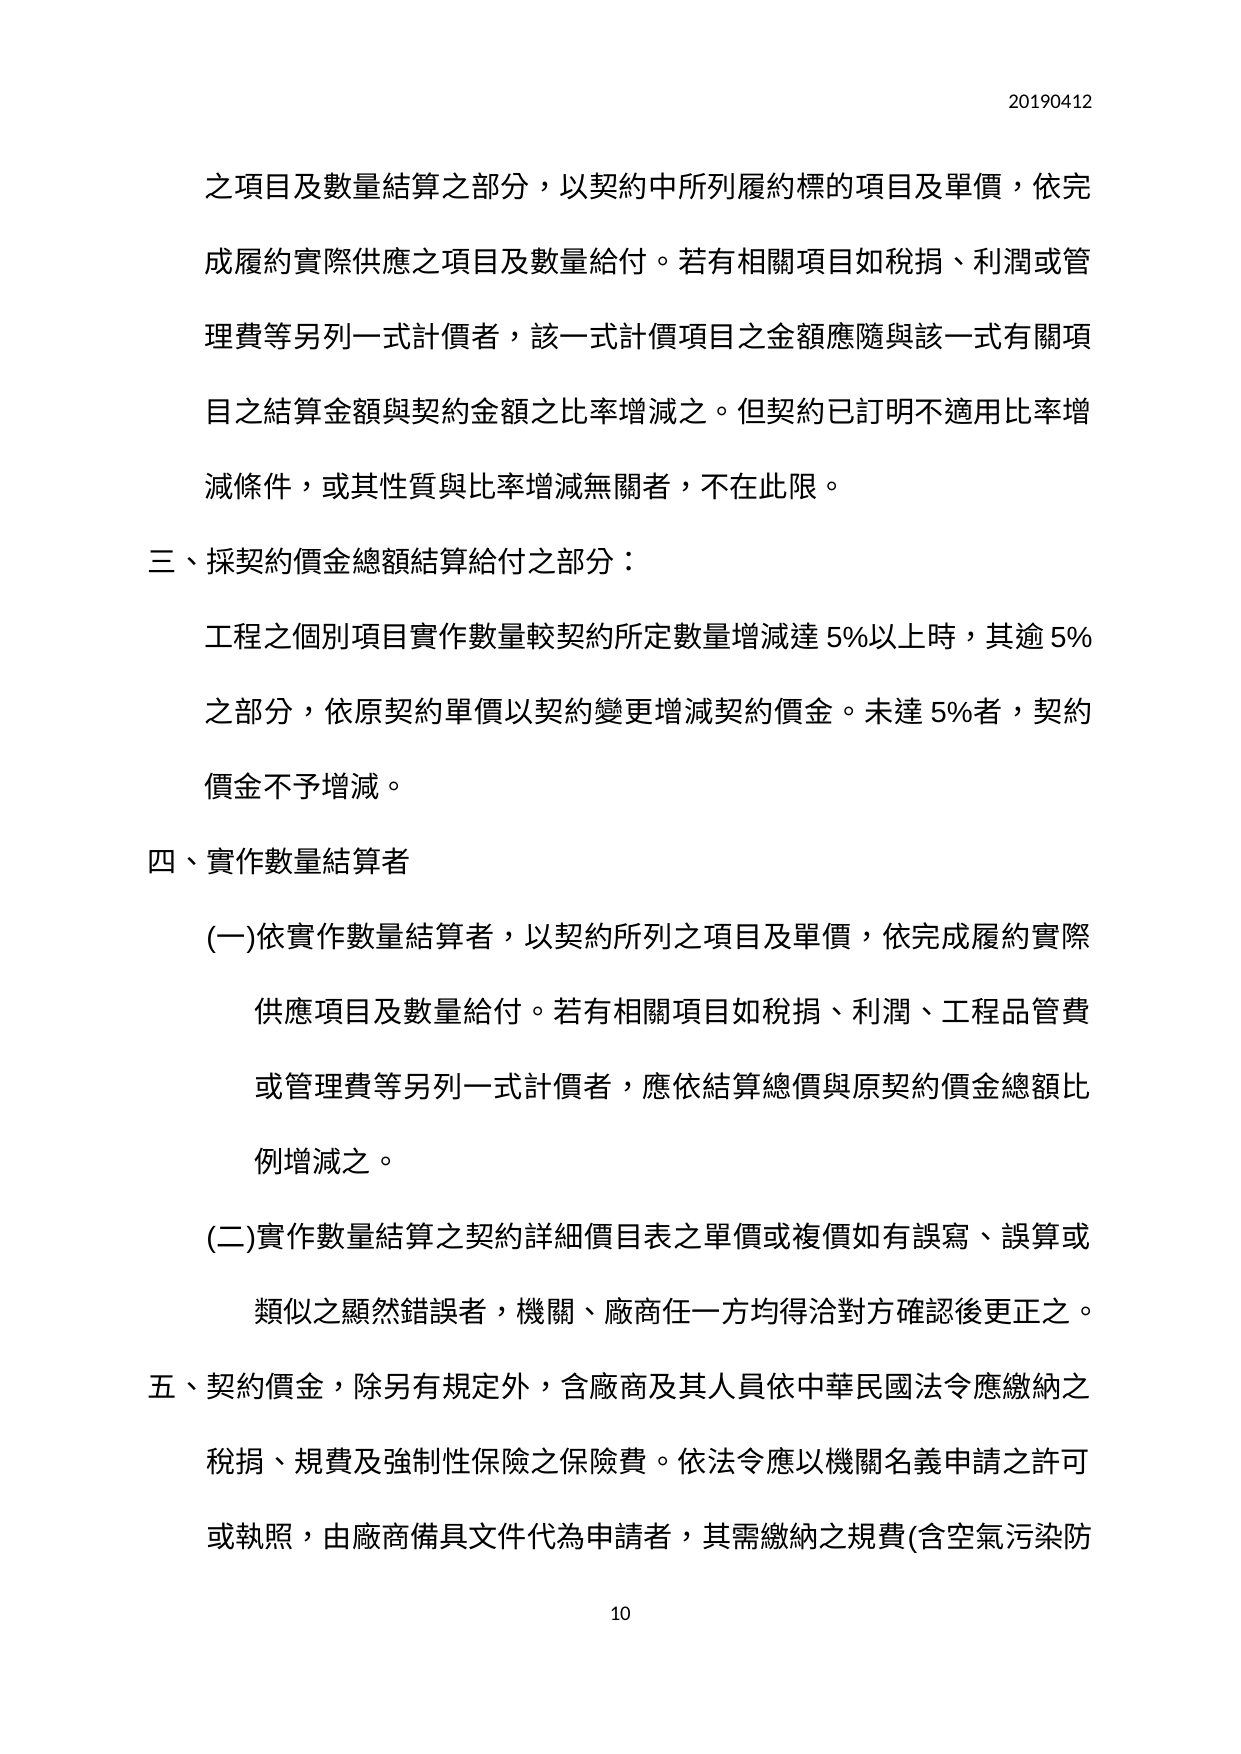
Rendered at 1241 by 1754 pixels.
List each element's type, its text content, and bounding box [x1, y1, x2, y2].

text (二)實作數量結算之契約詳細價目表之單價或複價如有誤寫、誤算或類似之顯然錯誤者，機關、廠商任一方均得洽對方確認後更正之。 [206, 1198, 1092, 1348]
text 三、採契約價金總額結算給付之部分： [148, 523, 1092, 598]
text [148, 1348, 1092, 1573]
text 四、實作數量結算者 [148, 823, 1092, 898]
text (一)依實作數量結算者，以契約所列之項目及單價，依完成履約實際供應項目及數量給付。若有相關項目如稅捐、利潤、工程品管費或管理費等另列一式計價者，應依結算總價與原契約價金總額比例增減之。 [206, 898, 1092, 1198]
text 工程之個別項目實作數量較契約所定數量增減達5%以上時，其逾5%之部分，依原契約單價以契約變更增減契約價金。未達5%者，契約價金不予增減。 [204, 598, 1092, 823]
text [204, 148, 1092, 523]
